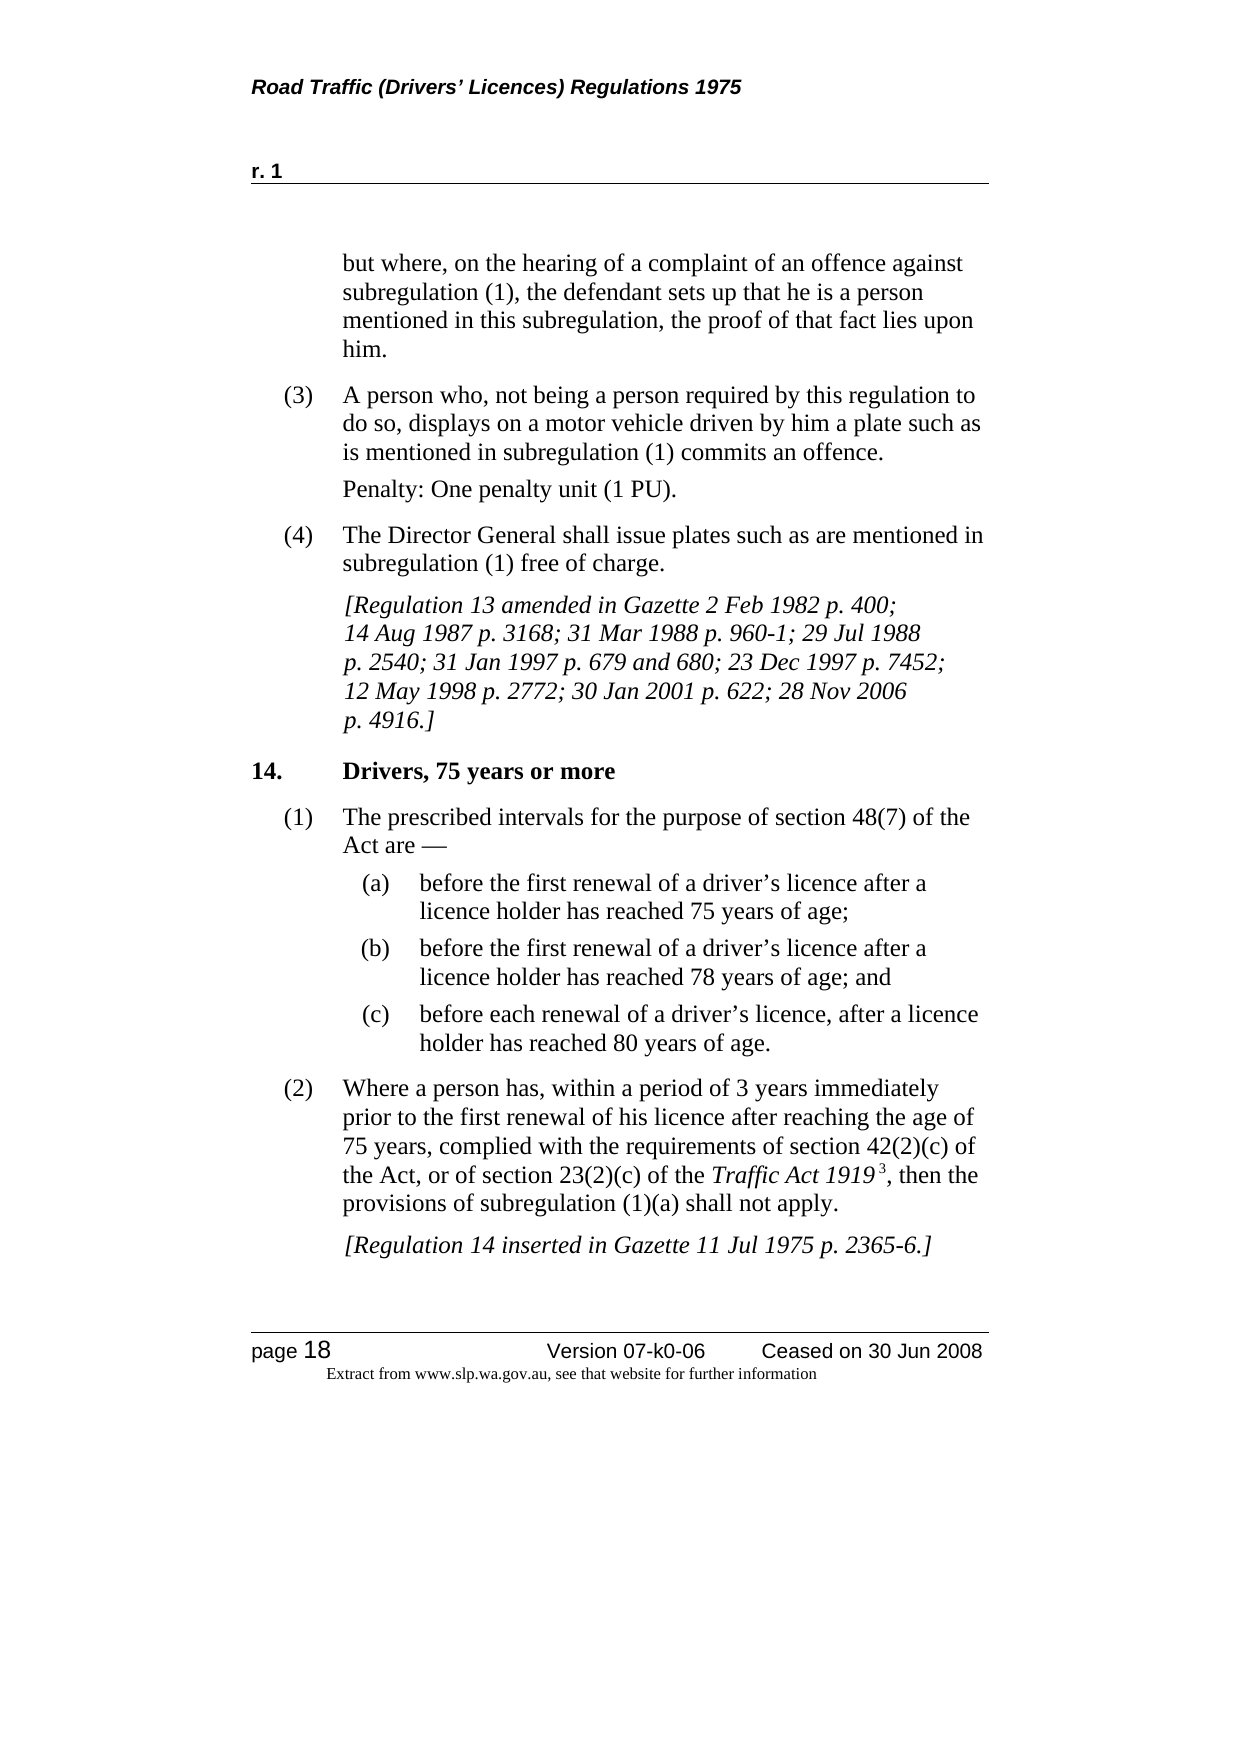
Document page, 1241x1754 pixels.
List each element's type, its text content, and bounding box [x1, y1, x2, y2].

text (4) The Director General shall issue plates such as are mentioned in subregulation (1) free of charge. [251, 520, 989, 577]
text (b) before the first renewal of a driver’s licence after a licence holder has reached 78 years of age; and [251, 933, 989, 991]
text Penalty: One penalty unit (1 PU). [251, 474, 989, 503]
text but where, on the hearing of a complaint of an offence against subregulation (1), the defendant sets up that he is a person mentioned in this subregulation, the proof of that fact lies upon him. [251, 248, 989, 363]
text (c) before each renewal of a driver’s licence, after a licence holder has reached 80 years of age. [251, 999, 989, 1057]
text (1) The prescribed intervals for the purpose of section 48(7) of the Act are — [251, 802, 989, 859]
subtitle 14. Drivers, 75 years or more [251, 756, 989, 785]
text [Regulation 13 amended in Gazette 2 Feb 1982 p. 400; 14 Aug 1987 p. 3168; 31 Mar 1988 p. 960-1; 29 Jul 1988 p. 2540; 31 Jan 1997 p. 679 and 680; 23 Dec 1997 p. 7452; 12 May 1998 p. 2772; 30 Jan 2001 p. 622; 28 Nov 2006 p. 4916.] [251, 590, 989, 733]
text [Regulation 14 inserted in Gazette 11 Jul 1975 p. 2365-6.] [251, 1230, 989, 1258]
text (2) Where a person has, within a period of 3 years immediately prior to the first renewal of his licence after reaching the age of 75 years, complied with the requirements of section 42(2)(c) of the Act, or of section 23(2)(c) of the Traffic Act 1919 3, then the provisions of subregulation (1)(a) shall not apply. [251, 1073, 989, 1217]
text (3) A person who, not being a person required by this regulation to do so, displays on a motor vehicle driven by him a plate such as is mentioned in subregulation (1) commits an offence. [251, 380, 989, 466]
text (a) before the first renewal of a driver’s licence after a licence holder has reached 75 years of age; [251, 868, 989, 925]
